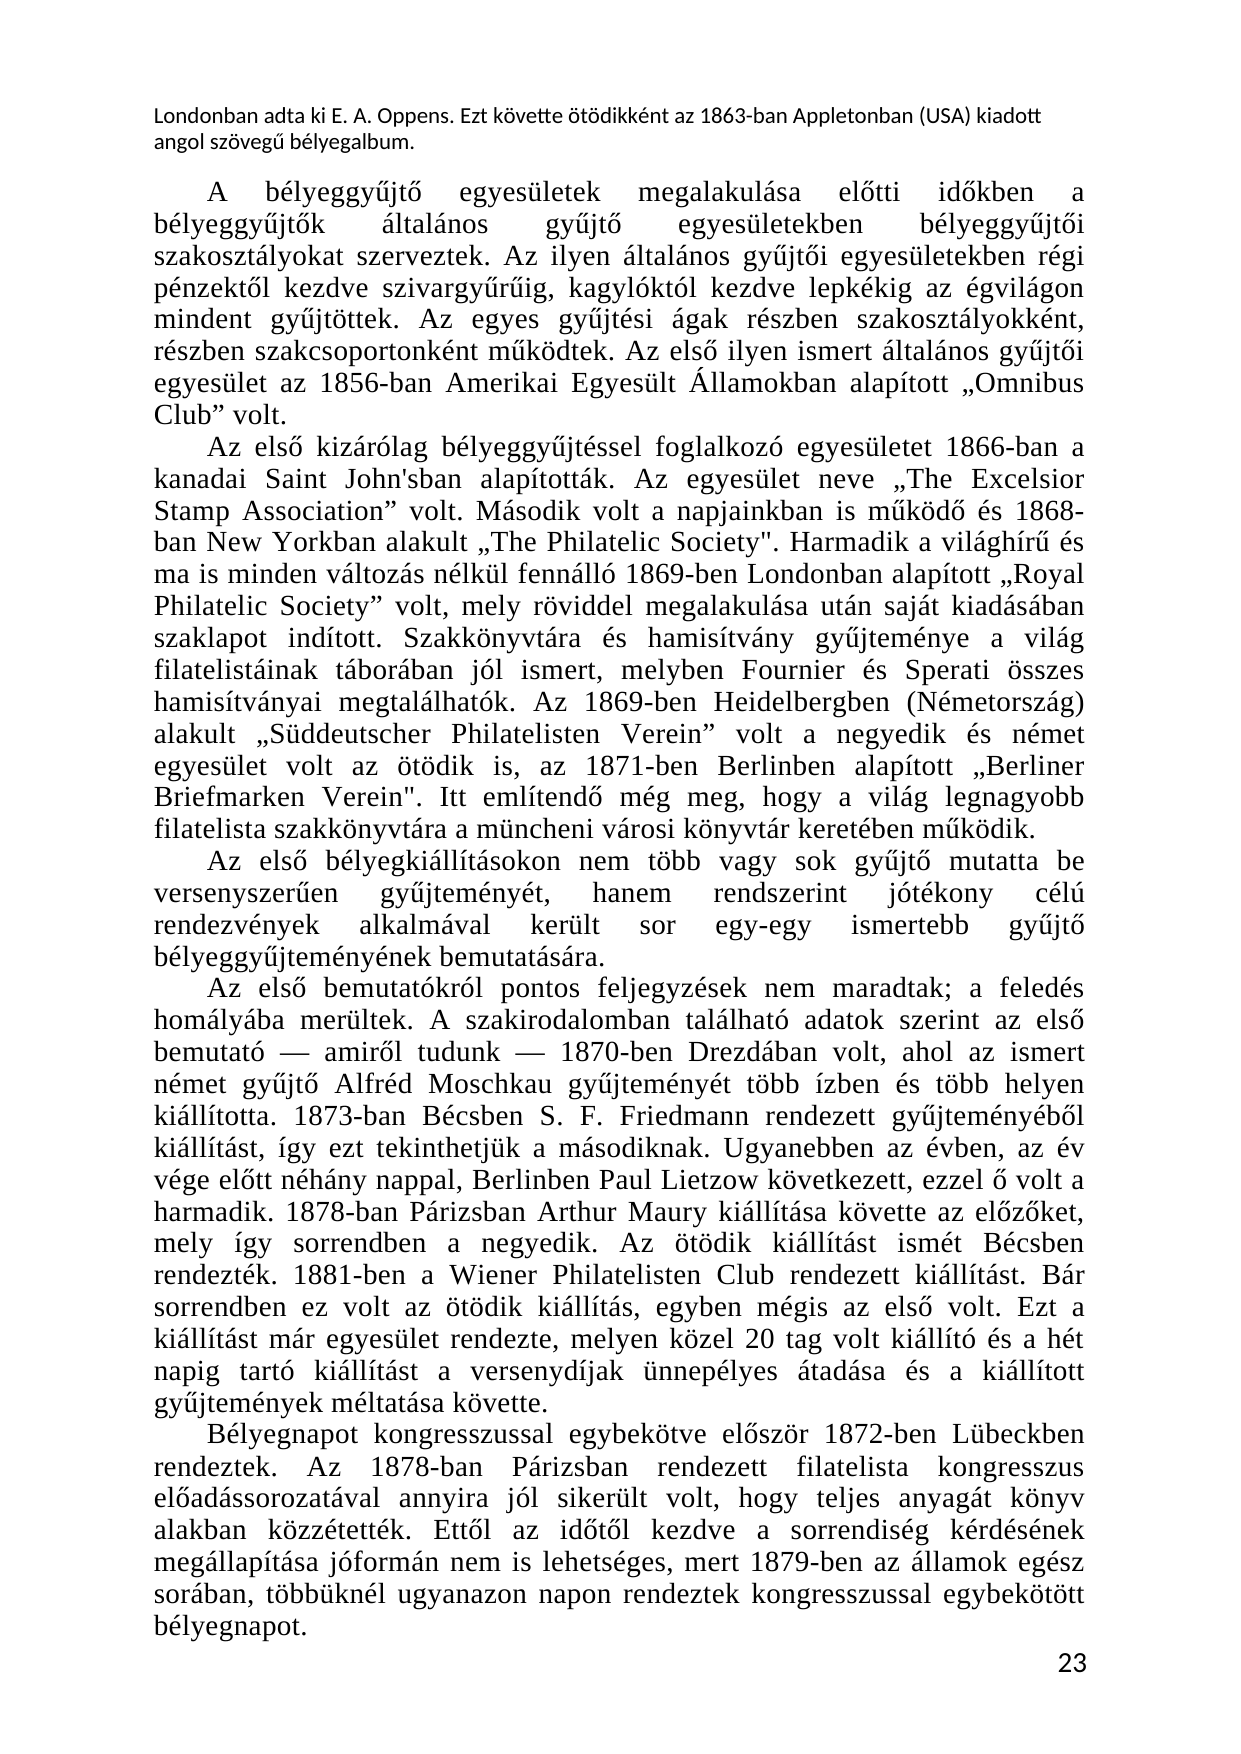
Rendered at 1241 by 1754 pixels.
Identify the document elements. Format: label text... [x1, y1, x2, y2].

text Bélyegnapot kongresszussal egybekötve először 1872-ben Lübeckben rendeztek. Az 1878-ban Párizsban rendezett filatelista kongresszus előadássorozatával annyira jól sikerült volt, hogy teljes anyagát könyv alakban közzétették. Ettől az időtől kezdve a sorrendiség kérdésének megállapítása jóformán nem is lehetséges, mert 1879-ben az államok egész sorában, többüknél ugyanazon napon rendeztek kongresszussal egybekötött bélyegnapot. [153, 1418, 1087, 1642]
text Az első bélyegkiállításokon nem több vagy sok gyűjtő mutatta be versenyszerűen gyűjteményét, hanem rendszerint jótékony célú rendezvények alkalmával került sor egy-egy ismertebb gyűjtő bélyeggyűjteményének bemutatására. [153, 845, 1087, 972]
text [153, 102, 1087, 155]
text Az első kizárólag bélyeggyűjtéssel foglalkozó egyesületet 1866-ban a kanadai Saint John'sban alapították. Az egyesület neve „The Excelsior Stamp Association” volt. Második volt a napjainkban is működő és 1868-ban New Yorkban alakult „The Philatelic Society". Harmadik a világhírű és ma is minden változás nélkül fennálló 1869-ben Londonban alapított „Royal Philatelic Society” volt, mely röviddel megalakulása után saját kiadásában szaklapot indított. Szakkönyvtára és hamisítvány gyűjteménye a világ filatelistáinak táborában jól ismert, melyben Fournier és Sperati összes hamisítványai megtalálhatók. Az 1869-ben Heidelbergben (Németország) alakult „Süddeutscher Philatelisten Verein” volt a negyedik és német egyesület volt az ötödik is, az 1871-ben Berlinben alapított „Berliner Briefmarken Verein". Itt említendő még meg, hogy a világ legnagyobb filatelista szakkönyvtára a müncheni városi könyvtár keretében működik. [153, 431, 1087, 845]
text Az első bemutatókról pontos feljegyzések nem maradtak; a feledés homályába merültek. A szakirodalomban található adatok szerint az első bemutató — amiről tudunk — 1870-ben Drezdában volt, ahol az ismert német gyűjtő Alfréd Moschkau gyűjteményét több ízben és több helyen kiállította. 1873-ban Bécsben S. F. Friedmann rendezett gyűjteményéből kiállítást, így ezt tekinthetjük a másodiknak. Ugyanebben az évben, az év vége előtt néhány nappal, Berlinben Paul Lietzow következett, ezzel ő volt a harmadik. 1878-ban Párizsban Arthur Maury kiállítása követte az előzőket, mely így sorrendben a negyedik. Az ötödik kiállítást ismét Bécsben rendezték. 1881-ben a Wiener Philatelisten Club rendezett kiállítást. Bár sorrendben ez volt az ötödik kiállítás, egyben mégis az első volt. Ezt a kiállítást már egyesület rendezte, melyen közel 20 tag volt kiállító és a hét napig tartó kiállítást a versenydíjak ünnepélyes átadása és a kiállított gyűjtemények méltatása követte. [153, 972, 1087, 1418]
text A bélyeggyűjtő egyesületek megalakulása előtti időkben a bélyeggyűjtők általános gyűjtő egyesületekben bélyeggyűjtői szakosztályokat szerveztek. Az ilyen általános gyűjtői egyesületekben régi pénzektől kezdve szivargyűrűig, kagylóktól kezdve lepkékig az égvilágon mindent gyűjtöttek. Az egyes gyűjtési ágak részben szakosztályokként, részben szakcsoportonként működtek. Az első ilyen ismert általános gyűjtői egyesület az 1856-ban Amerikai Egyesült Államokban alapított „Omnibus Club” volt. [153, 176, 1087, 431]
